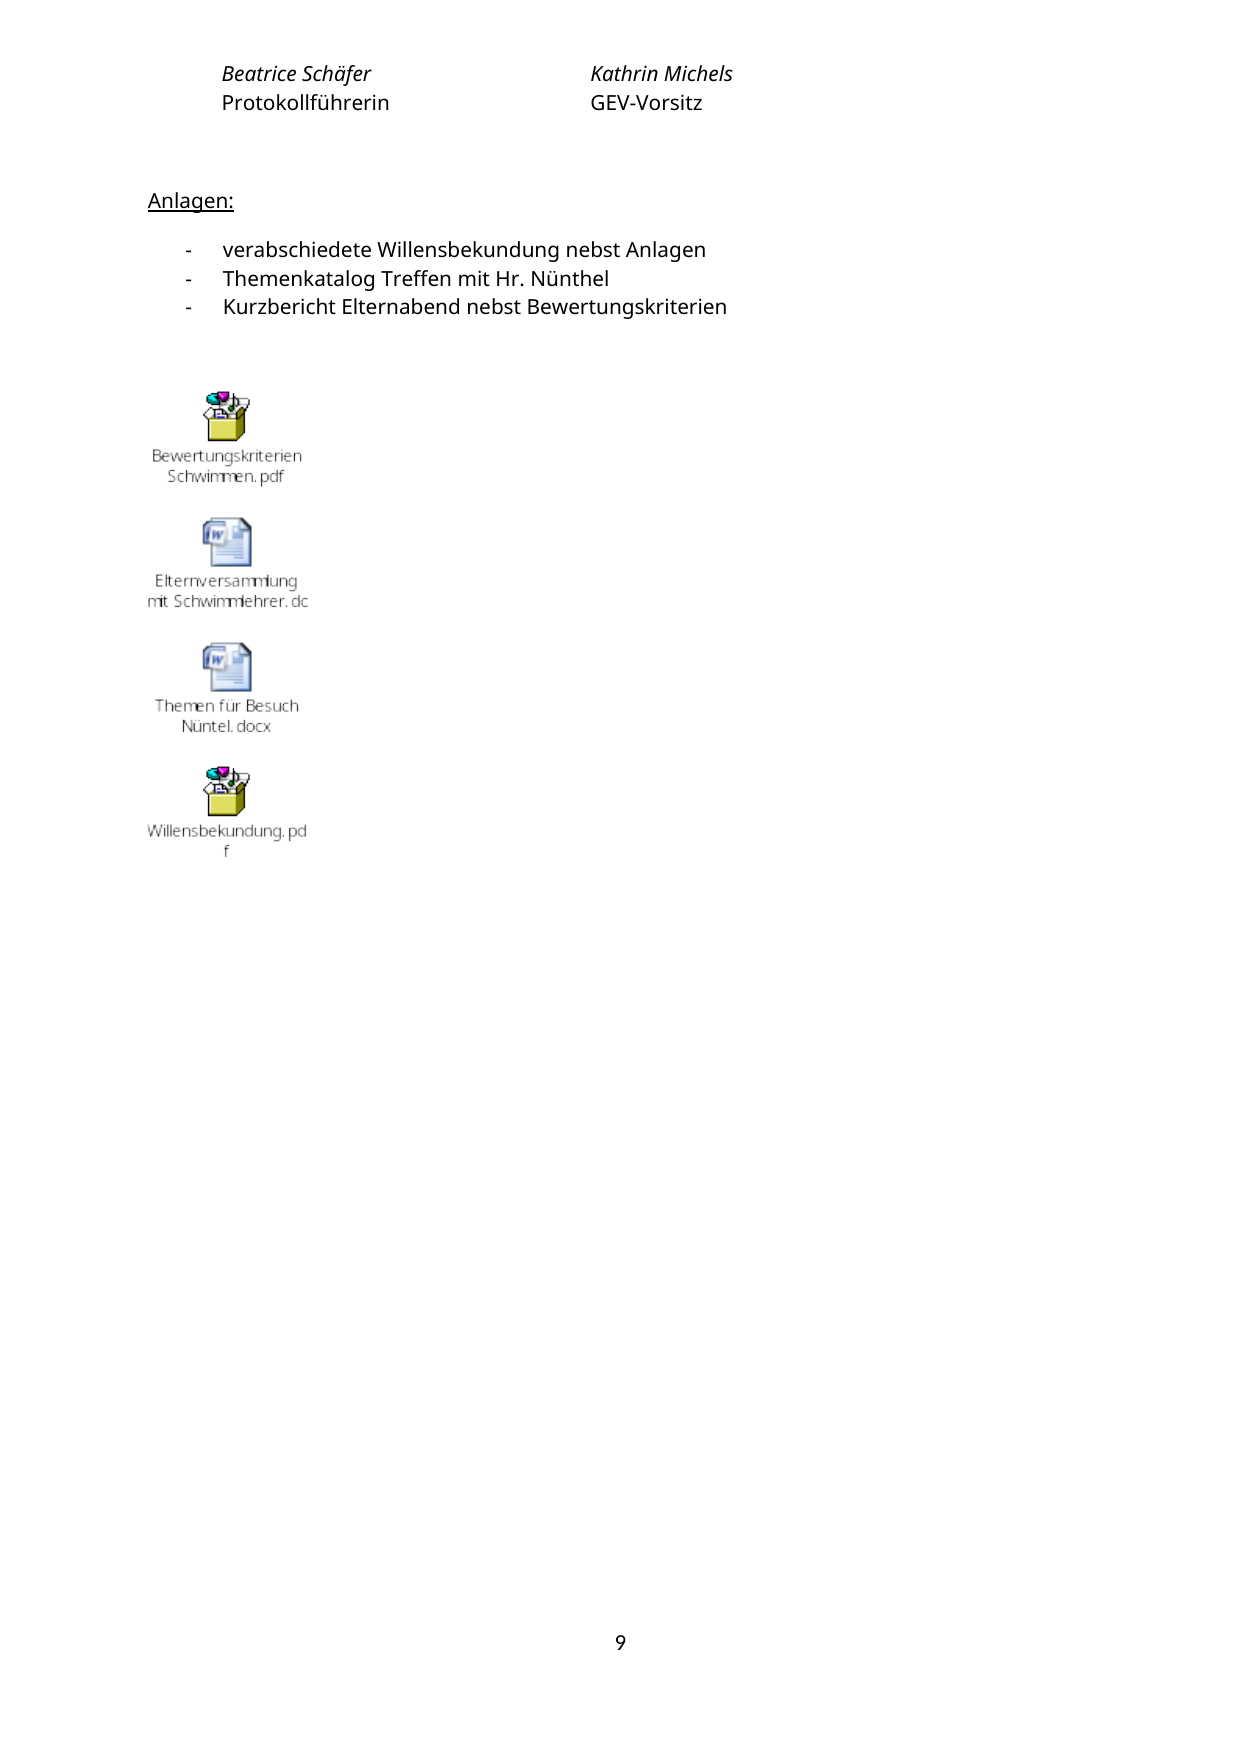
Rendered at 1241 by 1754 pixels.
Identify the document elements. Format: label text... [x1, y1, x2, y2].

list Themenkatalog Treffen mit Hr. Nünthel [185, 264, 1093, 292]
text Anlagen: [148, 186, 1093, 214]
list verabschiedete Willensbekundung nebst Anlagen [185, 235, 1093, 264]
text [221, 59, 1093, 116]
list Kurzbericht Elternabend nebst Bewertungskriterien [185, 292, 1093, 321]
